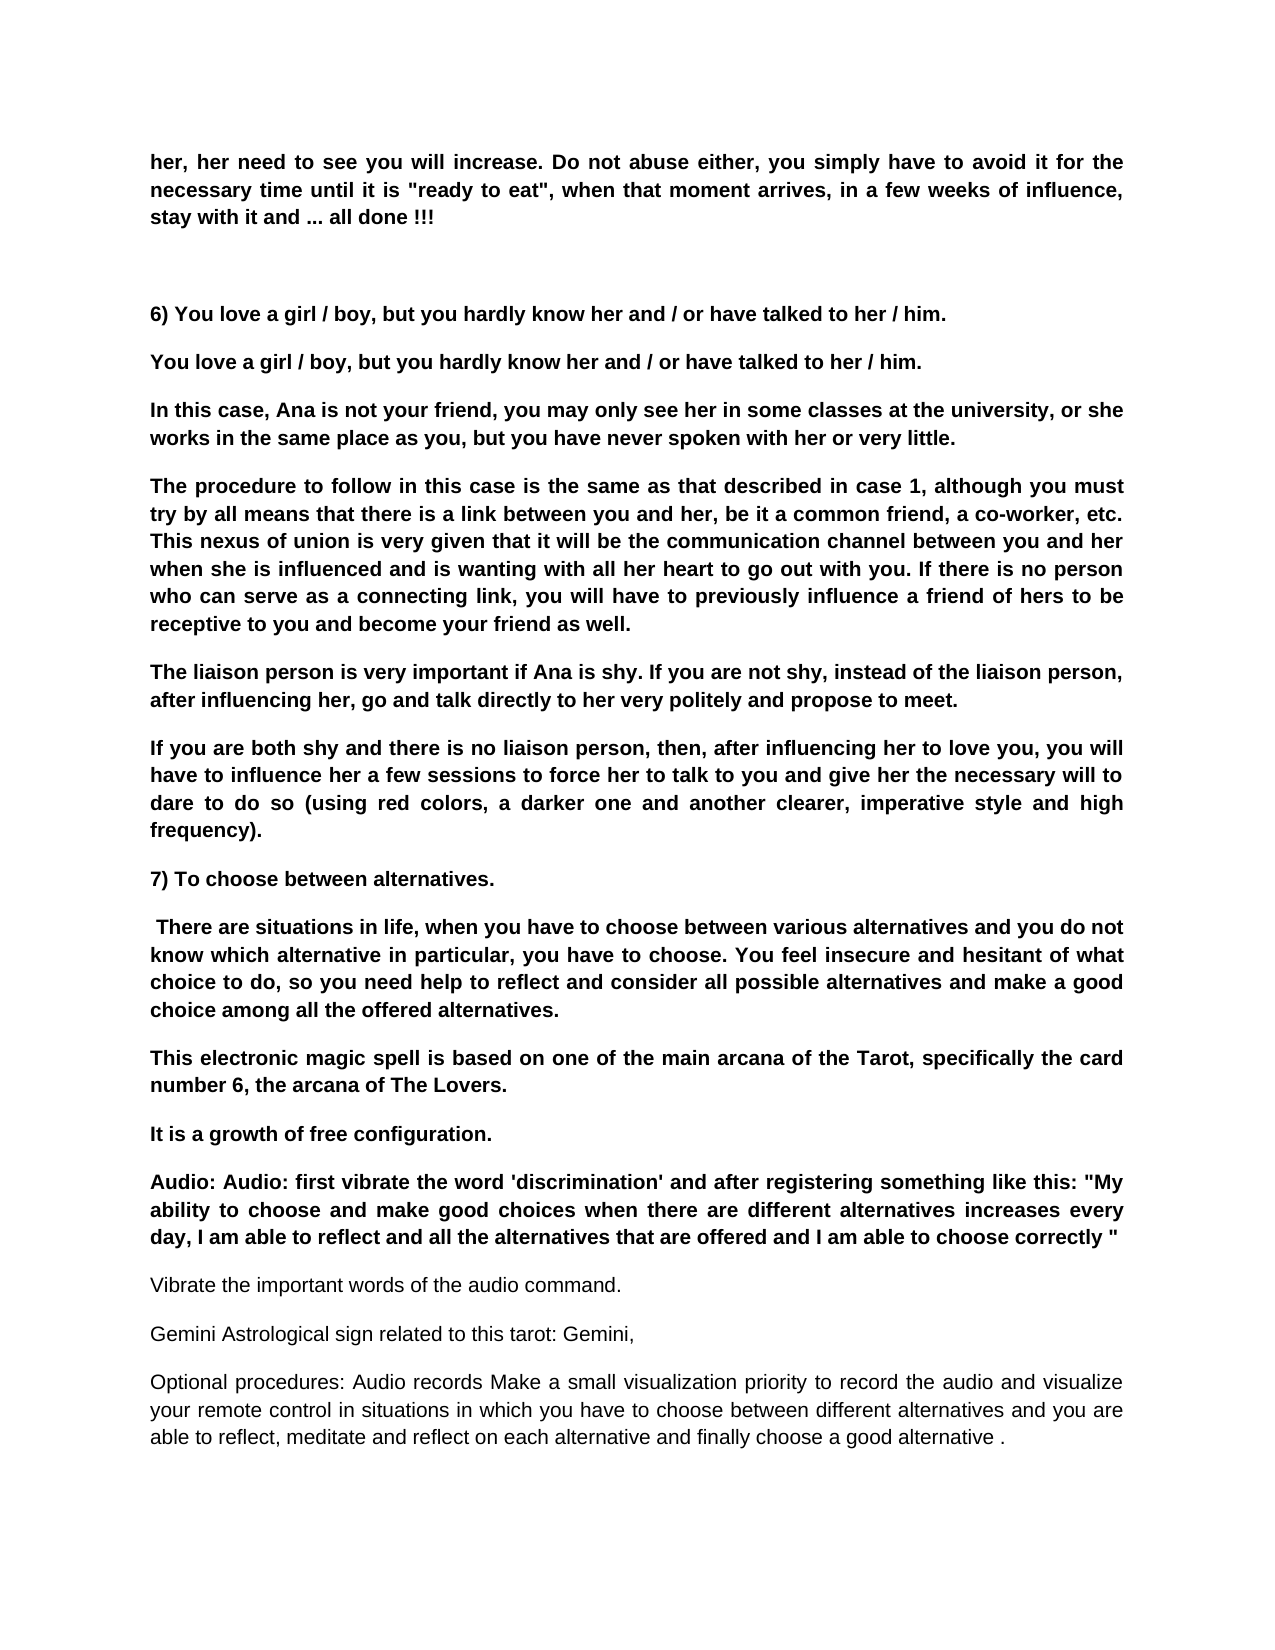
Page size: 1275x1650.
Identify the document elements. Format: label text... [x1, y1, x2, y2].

text The liaison person is very important if Ana is shy. If you are not shy, instead of the liaison person, after influencing her, go and talk directly to her very politely and propose to meet. [150, 660, 1125, 711]
text There are situations in life, when you have to choose between various alternatives and you do not know which alternative in particular, you have to choose. You feel insecure and hesitant of what choice to do, so you need help to reflect and consider all possible alternatives and make a good choice among all the offered alternatives. [150, 915, 1125, 1021]
text Optional procedures: Audio records Make a small visualization priority to record the audio and visualize your remote control in situations in which you have to choose between different alternatives and you are able to reflect, meditate and reflect on each alternative and finally choose a good alternative . [150, 1370, 1125, 1449]
text Gemini Astrological sign related to this tarot: Gemini, [150, 1322, 1125, 1346]
text 7) To choose between alternatives. [150, 867, 1125, 891]
text Audio: Audio: first vibrate the word 'discrimination' and after registering something like this: "My ability to choose and make good choices when there are different alternatives increases every day, I am able to reflect and all the alternatives that are offered and I am able to choose correctly " [150, 1170, 1125, 1249]
text 6) You love a girl / boy, but you hardly know her and / or have talked to her / him. [150, 302, 1125, 326]
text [150, 150, 1125, 229]
text If you are both shy and there is no liaison person, then, after influencing her to love you, you will have to influence her a few sessions to force her to talk to you and give her the necessary will to dare to do so (using red colors, a darker one and another clearer, imperative style and high frequency). [150, 736, 1125, 842]
text You love a girl / boy, but you hardly know her and / or have talked to her / him. [150, 350, 1125, 374]
text In this case, Ana is not your friend, you may only see her in some classes at the university, or she works in the same place as you, but you have never spoken with her or very little. [150, 398, 1125, 450]
text The procedure to follow in this case is the same as that described in case 1, although you must try by all means that there is a link between you and her, be it a common friend, a co-worker, etc. This nexus of union is very given that it will be the communication channel between you and her when she is influenced and is wanting with all her heart to go out with you. If there is no person who can serve as a connecting link, you will have to previously influence a friend of hers to be receptive to you and become your friend as well. [150, 474, 1125, 636]
text It is a growth of free configuration. [150, 1122, 1125, 1146]
text Vibrate the important words of the audio command. [150, 1273, 1125, 1297]
text This electronic magic spell is based on one of the main arcana of the Tarot, specifically the card number 6, the arcana of The Lovers. [150, 1046, 1125, 1097]
